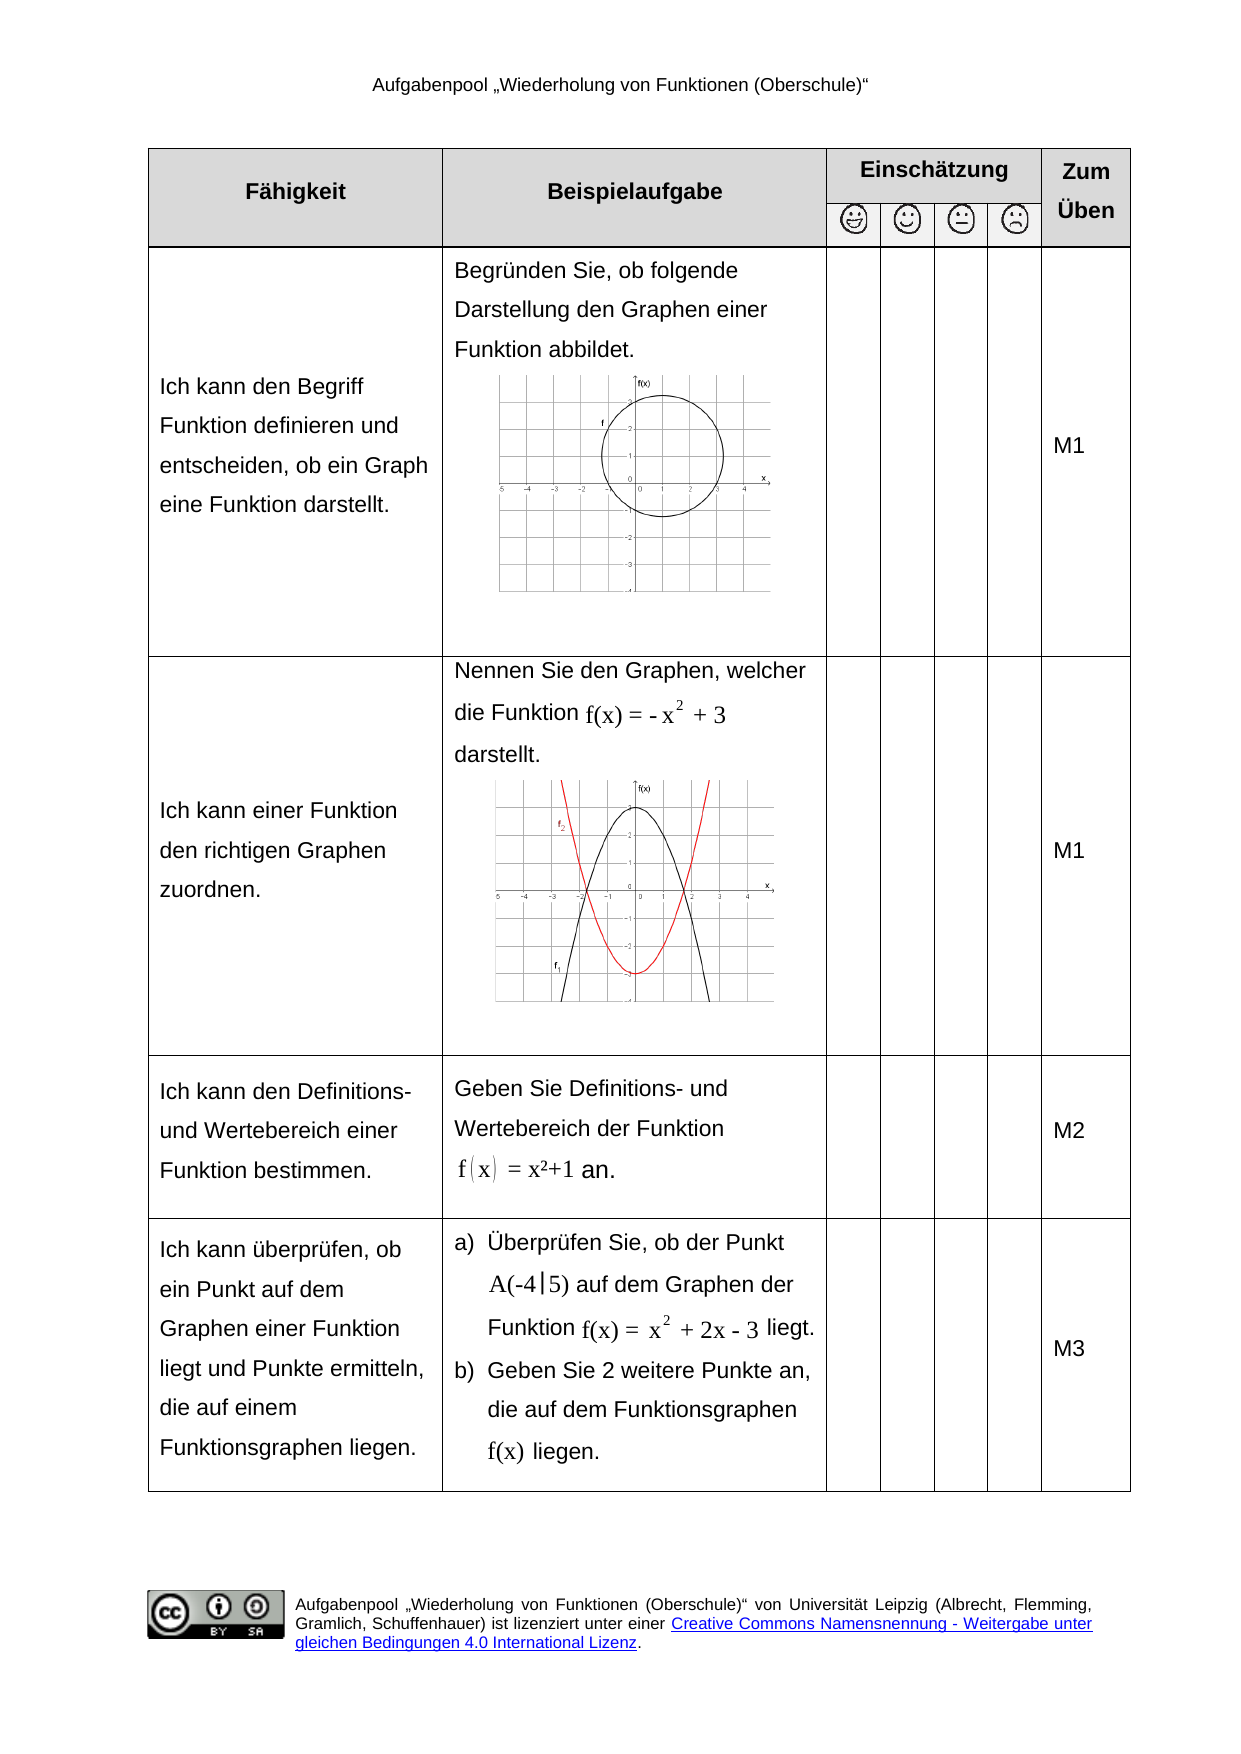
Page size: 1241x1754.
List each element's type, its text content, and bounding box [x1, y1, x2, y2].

table_header Zum Üben [1042, 149, 1130, 246]
picture [1001, 203, 1029, 234]
table_cell M2 [1042, 1056, 1130, 1217]
table_cell [988, 657, 1041, 1055]
table_cell [881, 1056, 934, 1217]
table_header Beispielaufgabe [443, 149, 826, 246]
table_cell Geben Sie Definitions- und Wertebereich der Funktion an. [443, 1056, 826, 1217]
table_cell [935, 204, 987, 246]
table_cell [881, 1219, 934, 1491]
table_cell [827, 1056, 880, 1217]
table_cell Nennen Sie den Graphen, welcher die Funktion darstellt. [443, 657, 826, 1055]
table_cell [827, 1219, 880, 1491]
picture [499, 375, 771, 592]
table_header Fähigkeit [149, 149, 442, 246]
picture [840, 203, 868, 234]
table_cell Ich kann den Definitions- und Wertebereich einer Funktion bestimmen. [149, 1056, 442, 1217]
table_cell [988, 1219, 1041, 1491]
picture [495, 780, 774, 1002]
table_cell [827, 657, 880, 1055]
table_cell [881, 248, 934, 656]
table_cell [881, 657, 934, 1055]
table_cell [935, 657, 987, 1055]
table_cell [988, 204, 1041, 246]
picture [893, 203, 921, 234]
table_cell [935, 248, 987, 656]
table_cell M3 [1042, 1219, 1130, 1491]
table_cell [935, 1219, 987, 1491]
table_cell Ich kann einer Funktion den richtigen Graphen zuordnen. [149, 657, 442, 1055]
picture [147, 1590, 285, 1639]
table_cell Ich kann überprüfen, ob ein Punkt auf dem Graphen einer Funktion liegt und Punkte ermitteln, die auf einem Funktionsgraphen liegen. [149, 1219, 442, 1491]
table_cell M1 [1042, 657, 1130, 1055]
table_header Einschätzung [827, 149, 1041, 203]
table_cell M1 [1042, 248, 1130, 656]
table_cell [935, 1056, 987, 1217]
table_cell Ich kann den Begriff Funktion definieren und entscheiden, ob ein Graph eine Funktion darstellt. [149, 248, 442, 656]
table_cell [881, 204, 934, 246]
table_cell [988, 1056, 1041, 1217]
table_cell a) Überprüfen Sie, ob der Punkt auf dem Graphen der Funktion liegt. b) Geben Sie 2 weitere Punkte an, die auf dem Funktionsgraphen liegen. [443, 1219, 826, 1491]
table_cell [988, 248, 1041, 656]
table_cell [827, 248, 880, 656]
table_cell Begründen Sie, ob folgende Darstellung den Graphen einer Funktion abbildet. [443, 248, 826, 656]
table_cell [827, 204, 880, 246]
picture [947, 203, 975, 234]
